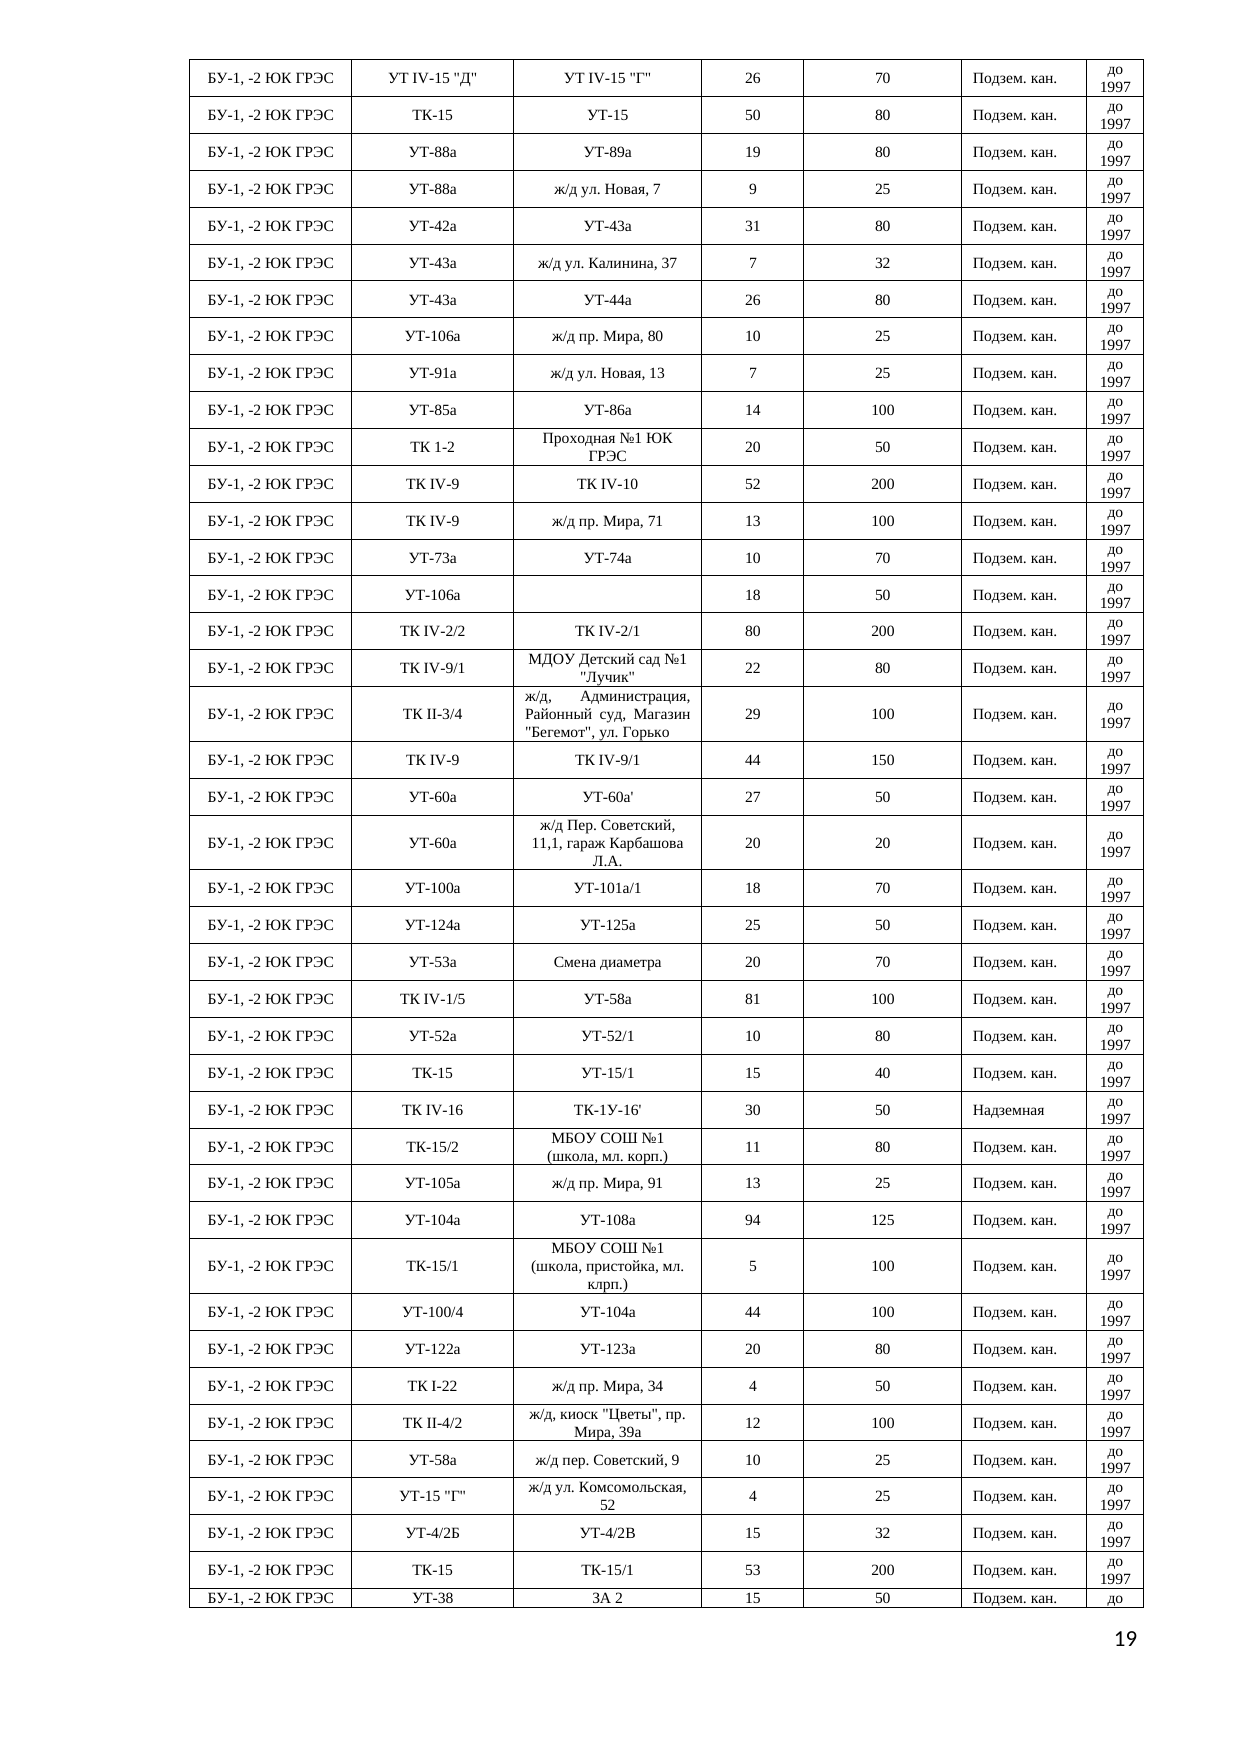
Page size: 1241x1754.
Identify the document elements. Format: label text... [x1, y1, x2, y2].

table_cell БУ-1, -2 ЮК ГРЭС [190, 1368, 351, 1403]
table_cell БУ-1, -2 ЮК ГРЭС [190, 816, 351, 869]
table_cell БУ-1, -2 ЮК ГРЭС [190, 1478, 351, 1514]
table_cell 12 [702, 1405, 803, 1440]
table_cell УТ-60а [352, 779, 513, 814]
table_cell УТ-60а [352, 816, 513, 869]
table_cell Подзем. кан. [962, 650, 1086, 686]
table_cell 50 [804, 779, 961, 814]
table_cell 7 [702, 355, 803, 391]
table_cell 27 [702, 779, 803, 814]
table_cell ж/д Пер. Советский, 11,1, гараж Карбашова Л.А. [514, 816, 701, 869]
table_cell Подзем. кан. [962, 97, 1086, 133]
table_cell УТ-104а [352, 1202, 513, 1238]
table_cell ТК IV-2/2 [352, 613, 513, 649]
table_cell до 1997 [1087, 503, 1143, 538]
table_cell 15 [702, 1055, 803, 1091]
table_cell БУ-1, -2 ЮК ГРЭС [190, 60, 351, 96]
table_cell БУ-1, -2 ЮК ГРЭС [190, 97, 351, 133]
table_cell 100 [804, 1294, 961, 1330]
table_cell 25 [702, 907, 803, 943]
table_cell до 1997 [1087, 60, 1143, 96]
table_cell 100 [804, 1239, 961, 1293]
table_cell ТК-15/2 [352, 1129, 513, 1164]
table_cell Подзем. кан. [962, 1202, 1086, 1238]
table_cell БУ-1, -2 ЮК ГРЭС [190, 1552, 351, 1588]
table_cell УТ IV-15 "Г" [514, 60, 701, 96]
table_cell 25 [804, 318, 961, 354]
table_cell до 1997 [1087, 816, 1143, 869]
table_cell 15 [702, 1589, 803, 1607]
table_cell до 1997 [1087, 870, 1143, 906]
table_cell ж/д ул. Комсомольская, 52 [514, 1478, 701, 1514]
table_cell Подзем. кан. [962, 318, 1086, 354]
table_cell ж/д пр. Мира, 80 [514, 318, 701, 354]
table_cell ТК IV-2/1 [514, 613, 701, 649]
table_cell УТ-42а [352, 208, 513, 243]
table_cell УТ-101а/1 [514, 870, 701, 906]
table_cell БУ-1, -2 ЮК ГРЭС [190, 687, 351, 741]
table_cell БУ-1, -2 ЮК ГРЭС [190, 1202, 351, 1238]
table_cell Подзем. кан. [962, 392, 1086, 428]
table_cell 100 [804, 1405, 961, 1440]
table_cell 44 [702, 742, 803, 778]
table_cell 18 [702, 576, 803, 612]
table_cell до 1997 [1087, 1129, 1143, 1164]
table_cell 150 [804, 742, 961, 778]
table_cell ТК 1-2 [352, 429, 513, 465]
table_cell ЗА 2 [514, 1589, 701, 1607]
table_cell УТ-88а [352, 134, 513, 170]
table_cell 52 [702, 466, 803, 502]
table_cell 50 [804, 1589, 961, 1607]
table_cell БУ-1, -2 ЮК ГРЭС [190, 870, 351, 906]
table_cell БУ-1, -2 ЮК ГРЭС [190, 1441, 351, 1477]
table_cell УТ-106а [352, 576, 513, 612]
table_cell Подзем. кан. [962, 944, 1086, 980]
table_cell Подзем. кан. [962, 1018, 1086, 1054]
table_cell ж/д ул. Новая, 13 [514, 355, 701, 391]
table_cell УТ-43а [352, 245, 513, 280]
table_cell УТ-52/1 [514, 1018, 701, 1054]
table_cell до 1997 [1087, 1331, 1143, 1367]
table_cell УТ-74а [514, 540, 701, 575]
table_cell УТ-91а [352, 355, 513, 391]
table_cell 125 [804, 1202, 961, 1238]
table_cell 25 [804, 1441, 961, 1477]
table_cell ТК-15/1 [514, 1552, 701, 1588]
table_cell до 1997 [1087, 134, 1143, 170]
table_cell 30 [702, 1092, 803, 1127]
table_cell УТ-125а [514, 907, 701, 943]
table_cell БУ-1, -2 ЮК ГРЭС [190, 1331, 351, 1367]
table_cell 80 [804, 1129, 961, 1164]
table_cell УТ-106а [352, 318, 513, 354]
table_cell до 1997 [1087, 392, 1143, 428]
table_cell ТК IV-10 [514, 466, 701, 502]
table_cell Подзем. кан. [962, 245, 1086, 280]
table_cell 29 [702, 687, 803, 741]
table_cell 19 [702, 134, 803, 170]
table_cell до 1997 [1087, 281, 1143, 317]
table_cell 7 [702, 245, 803, 280]
table_cell Подзем. кан. [962, 171, 1086, 207]
table_cell до 1997 [1087, 245, 1143, 280]
table_cell ТК-15 [352, 1055, 513, 1091]
table_cell 100 [804, 503, 961, 538]
table_cell БУ-1, -2 ЮК ГРЭС [190, 576, 351, 612]
table_cell Подзем. кан. [962, 540, 1086, 575]
table_cell Подзем. кан. [962, 1589, 1086, 1607]
table_cell 25 [804, 355, 961, 391]
table_cell 9 [702, 171, 803, 207]
table_cell Подзем. кан. [962, 1239, 1086, 1293]
table_cell до 1997 [1087, 576, 1143, 612]
table_cell 5 [702, 1239, 803, 1293]
table_cell БУ-1, -2 ЮК ГРЭС [190, 171, 351, 207]
table_cell Подзем. кан. [962, 134, 1086, 170]
table_cell 80 [804, 134, 961, 170]
table_cell УТ-4/2Б [352, 1515, 513, 1551]
table_cell 22 [702, 650, 803, 686]
table_cell [514, 576, 701, 612]
table_cell до 1997 [1087, 1441, 1143, 1477]
table_cell УТ-123а [514, 1331, 701, 1367]
table_cell ТК IV-9 [352, 466, 513, 502]
table_cell 80 [804, 281, 961, 317]
table_cell БУ-1, -2 ЮК ГРЭС [190, 466, 351, 502]
table_cell 31 [702, 208, 803, 243]
table_cell УТ-108а [514, 1202, 701, 1238]
table_cell Подзем. кан. [962, 870, 1086, 906]
table_cell 50 [804, 429, 961, 465]
table_cell УТ-58а [352, 1441, 513, 1477]
table_cell 32 [804, 245, 961, 280]
table_cell УТ-4/2В [514, 1515, 701, 1551]
table_cell ТК IV-1/5 [352, 981, 513, 1017]
table_cell БУ-1, -2 ЮК ГРЭС [190, 1405, 351, 1440]
table_cell УТ-43а [352, 281, 513, 317]
table_cell Подзем. кан. [962, 1055, 1086, 1091]
table_cell 40 [804, 1055, 961, 1091]
table_cell Подзем. кан. [962, 779, 1086, 814]
table_cell 50 [804, 1092, 961, 1127]
table_cell БУ-1, -2 ЮК ГРЭС [190, 650, 351, 686]
table_cell Подзем. кан. [962, 1515, 1086, 1551]
table_cell 15 [702, 1515, 803, 1551]
table_cell до 1997 [1087, 466, 1143, 502]
table_cell 80 [804, 97, 961, 133]
table_cell 10 [702, 318, 803, 354]
table_cell до 1997 [1087, 613, 1143, 649]
table_cell БУ-1, -2 ЮК ГРЭС [190, 281, 351, 317]
table_cell УТ-85а [352, 392, 513, 428]
table_cell ТК IV-9/1 [352, 650, 513, 686]
table_cell БУ-1, -2 ЮК ГРЭС [190, 779, 351, 814]
table_cell до 1997 [1087, 1478, 1143, 1514]
table_cell 80 [804, 1018, 961, 1054]
table_cell до 1997 [1087, 779, 1143, 814]
table_cell УТ-89а [514, 134, 701, 170]
table_cell до 1997 [1087, 1368, 1143, 1403]
table_cell БУ-1, -2 ЮК ГРЭС [190, 1018, 351, 1054]
table_cell БУ-1, -2 ЮК ГРЭС [190, 134, 351, 170]
table_cell БУ-1, -2 ЮК ГРЭС [190, 1239, 351, 1293]
table_cell Проходная №1 ЮК ГРЭС [514, 429, 701, 465]
table_cell МДОУ Детский сад №1 "Лучик" [514, 650, 701, 686]
table_cell БУ-1, -2 ЮК ГРЭС [190, 1055, 351, 1091]
table_cell 50 [804, 576, 961, 612]
table_cell до 1997 [1087, 650, 1143, 686]
table_cell 50 [804, 907, 961, 943]
table_cell 50 [804, 1368, 961, 1403]
table_cell Подзем. кан. [962, 907, 1086, 943]
table_cell БУ-1, -2 ЮК ГРЭС [190, 429, 351, 465]
table_cell 70 [804, 540, 961, 575]
table_cell Подзем. кан. [962, 816, 1086, 869]
table_cell УТ-15 [514, 97, 701, 133]
table_cell до 1997 [1087, 429, 1143, 465]
table_cell УТ-15/1 [514, 1055, 701, 1091]
table_cell БУ-1, -2 ЮК ГРЭС [190, 1165, 351, 1201]
table_cell 80 [804, 650, 961, 686]
table_cell ТК IV-9 [352, 742, 513, 778]
table_cell БУ-1, -2 ЮК ГРЭС [190, 540, 351, 575]
table_cell до 1997 [1087, 742, 1143, 778]
table_cell до 1997 [1087, 944, 1143, 980]
table_cell 200 [804, 613, 961, 649]
table_cell 200 [804, 466, 961, 502]
table_cell 80 [804, 1331, 961, 1367]
table_cell БУ-1, -2 ЮК ГРЭС [190, 1515, 351, 1551]
table_cell до 1997 [1087, 981, 1143, 1017]
table_cell Смена диаметра [514, 944, 701, 980]
table_cell Подзем. кан. [962, 981, 1086, 1017]
table_cell УТ-124а [352, 907, 513, 943]
table_cell 18 [702, 870, 803, 906]
table_cell Подзем. кан. [962, 742, 1086, 778]
table_cell БУ-1, -2 ЮК ГРЭС [190, 1294, 351, 1330]
table_cell Подзем. кан. [962, 1331, 1086, 1367]
table_cell Подзем. кан. [962, 1441, 1086, 1477]
table_cell ТК-15/1 [352, 1239, 513, 1293]
table_cell до 1997 [1087, 1202, 1143, 1238]
table_cell до 1997 [1087, 687, 1143, 741]
table_cell УТ-100а [352, 870, 513, 906]
table_cell БУ-1, -2 ЮК ГРЭС [190, 944, 351, 980]
table_cell ТК IV-9 [352, 503, 513, 538]
table_cell 100 [804, 392, 961, 428]
table_cell Подзем. кан. [962, 1368, 1086, 1403]
table_cell УТ-104а [514, 1294, 701, 1330]
table_cell УТ-73а [352, 540, 513, 575]
table_cell до 1997 [1087, 1092, 1143, 1127]
table_cell Подзем. кан. [962, 1129, 1086, 1164]
table_cell 200 [804, 1552, 961, 1588]
table_cell 70 [804, 944, 961, 980]
table_cell ТК II-4/2 [352, 1405, 513, 1440]
table_cell Подзем. кан. [962, 503, 1086, 538]
table_cell МБОУ СОШ №1 (школа, пристойка, мл. клрп.) [514, 1239, 701, 1293]
table_cell ТК-15 [352, 1552, 513, 1588]
table_cell ТК II-3/4 [352, 687, 513, 741]
table_cell БУ-1, -2 ЮК ГРЭС [190, 318, 351, 354]
table_cell БУ-1, -2 ЮК ГРЭС [190, 907, 351, 943]
table_cell 25 [804, 1165, 961, 1201]
table_cell УТ-122а [352, 1331, 513, 1367]
table_cell ТК-15 [352, 97, 513, 133]
table_cell 20 [702, 816, 803, 869]
table_cell УТ-88а [352, 171, 513, 207]
table_cell 11 [702, 1129, 803, 1164]
table_cell УТ-43а [514, 208, 701, 243]
table_cell МБОУ СОШ №1 (школа, мл. корп.) [514, 1129, 701, 1164]
table_cell УТ-58а [514, 981, 701, 1017]
table_cell УТ IV-15 "Д" [352, 60, 513, 96]
table_cell Подзем. кан. [962, 208, 1086, 243]
table_cell БУ-1, -2 ЮК ГРЭС [190, 503, 351, 538]
table_cell БУ-1, -2 ЮК ГРЭС [190, 355, 351, 391]
table_cell 26 [702, 60, 803, 96]
table_cell 70 [804, 60, 961, 96]
table_cell ж/д, киоск "Цветы", пр. Мира, 39а [514, 1405, 701, 1440]
table_cell УТ-100/4 [352, 1294, 513, 1330]
table_cell до 1997 [1087, 1055, 1143, 1091]
table_cell ж/д пер. Советский, 9 [514, 1441, 701, 1477]
table_cell УТ-53а [352, 944, 513, 980]
table_cell 10 [702, 1018, 803, 1054]
table_cell Подзем. кан. [962, 576, 1086, 612]
table_cell до 1997 [1087, 907, 1143, 943]
table_cell ж/д пр. Мира, 91 [514, 1165, 701, 1201]
table_cell 100 [804, 687, 961, 741]
table_cell до 1997 [1087, 1018, 1143, 1054]
table_cell Подзем. кан. [962, 1552, 1086, 1588]
table_cell 20 [804, 816, 961, 869]
table_cell БУ-1, -2 ЮК ГРЭС [190, 742, 351, 778]
table_cell ж/д ул. Новая, 7 [514, 171, 701, 207]
table_cell Подзем. кан. [962, 1294, 1086, 1330]
table_cell до 1997 [1087, 1552, 1143, 1588]
table_cell до 1997 [1087, 355, 1143, 391]
table_cell ТК IV-16 [352, 1092, 513, 1127]
table_cell 81 [702, 981, 803, 1017]
table_cell 20 [702, 429, 803, 465]
table_cell 70 [804, 870, 961, 906]
table_cell БУ-1, -2 ЮК ГРЭС [190, 1589, 351, 1607]
table_cell 10 [702, 1441, 803, 1477]
table_cell Подзем. кан. [962, 687, 1086, 741]
table_cell ж/д ул. Калинина, 37 [514, 245, 701, 280]
table_cell ж/д пр. Мира, 71 [514, 503, 701, 538]
table_cell до 1997 [1087, 1515, 1143, 1551]
table_cell 25 [804, 171, 961, 207]
table_cell УТ-52а [352, 1018, 513, 1054]
table_cell 14 [702, 392, 803, 428]
table_cell до 1997 [1087, 1589, 1143, 1607]
table_cell ТК I-22 [352, 1368, 513, 1403]
table_cell 4 [702, 1368, 803, 1403]
table_cell до 1997 [1087, 171, 1143, 207]
table_cell Надземная [962, 1092, 1086, 1127]
table_cell БУ-1, -2 ЮК ГРЭС [190, 392, 351, 428]
table_cell ж/д, Администрация, Районный суд, Магазин "Бегемот", ул. Горько [514, 687, 701, 741]
table_cell до 1997 [1087, 208, 1143, 243]
table_cell БУ-1, -2 ЮК ГРЭС [190, 1092, 351, 1127]
table_cell УТ-15 "Г" [352, 1478, 513, 1514]
table_cell 26 [702, 281, 803, 317]
table_cell 13 [702, 503, 803, 538]
table_cell 50 [702, 97, 803, 133]
table_cell до 1997 [1087, 1165, 1143, 1201]
table_cell Подзем. кан. [962, 1165, 1086, 1201]
table_cell 100 [804, 981, 961, 1017]
table_cell 80 [702, 613, 803, 649]
table_cell 53 [702, 1552, 803, 1588]
table_cell 13 [702, 1165, 803, 1201]
table_cell 80 [804, 208, 961, 243]
table_cell до 1997 [1087, 540, 1143, 575]
table_cell БУ-1, -2 ЮК ГРЭС [190, 1129, 351, 1164]
table_cell УТ-60а' [514, 779, 701, 814]
table_cell БУ-1, -2 ЮК ГРЭС [190, 613, 351, 649]
table_cell Подзем. кан. [962, 355, 1086, 391]
table_cell 32 [804, 1515, 961, 1551]
table_cell БУ-1, -2 ЮК ГРЭС [190, 981, 351, 1017]
table_cell Подзем. кан. [962, 466, 1086, 502]
table_cell Подзем. кан. [962, 613, 1086, 649]
table_cell до 1997 [1087, 1239, 1143, 1293]
table_cell 44 [702, 1294, 803, 1330]
table_cell Подзем. кан. [962, 60, 1086, 96]
table_cell Подзем. кан. [962, 1478, 1086, 1514]
table_cell ТК-1У-16' [514, 1092, 701, 1127]
table_cell 94 [702, 1202, 803, 1238]
table_cell УТ-86а [514, 392, 701, 428]
table_cell БУ-1, -2 ЮК ГРЭС [190, 208, 351, 243]
table_cell УТ-38 [352, 1589, 513, 1607]
table_cell 20 [702, 1331, 803, 1367]
table_cell Подзем. кан. [962, 429, 1086, 465]
table_cell Подзем. кан. [962, 281, 1086, 317]
table_cell 20 [702, 944, 803, 980]
table_cell до 1997 [1087, 1294, 1143, 1330]
table_cell 10 [702, 540, 803, 575]
table_cell 25 [804, 1478, 961, 1514]
table_cell УТ-105а [352, 1165, 513, 1201]
table_cell ж/д пр. Мира, 34 [514, 1368, 701, 1403]
table_cell 4 [702, 1478, 803, 1514]
table_cell до 1997 [1087, 1405, 1143, 1440]
table_cell до 1997 [1087, 97, 1143, 133]
table_cell УТ-44а [514, 281, 701, 317]
table_cell до 1997 [1087, 318, 1143, 354]
table_cell ТК IV-9/1 [514, 742, 701, 778]
table_cell Подзем. кан. [962, 1405, 1086, 1440]
table_cell БУ-1, -2 ЮК ГРЭС [190, 245, 351, 280]
